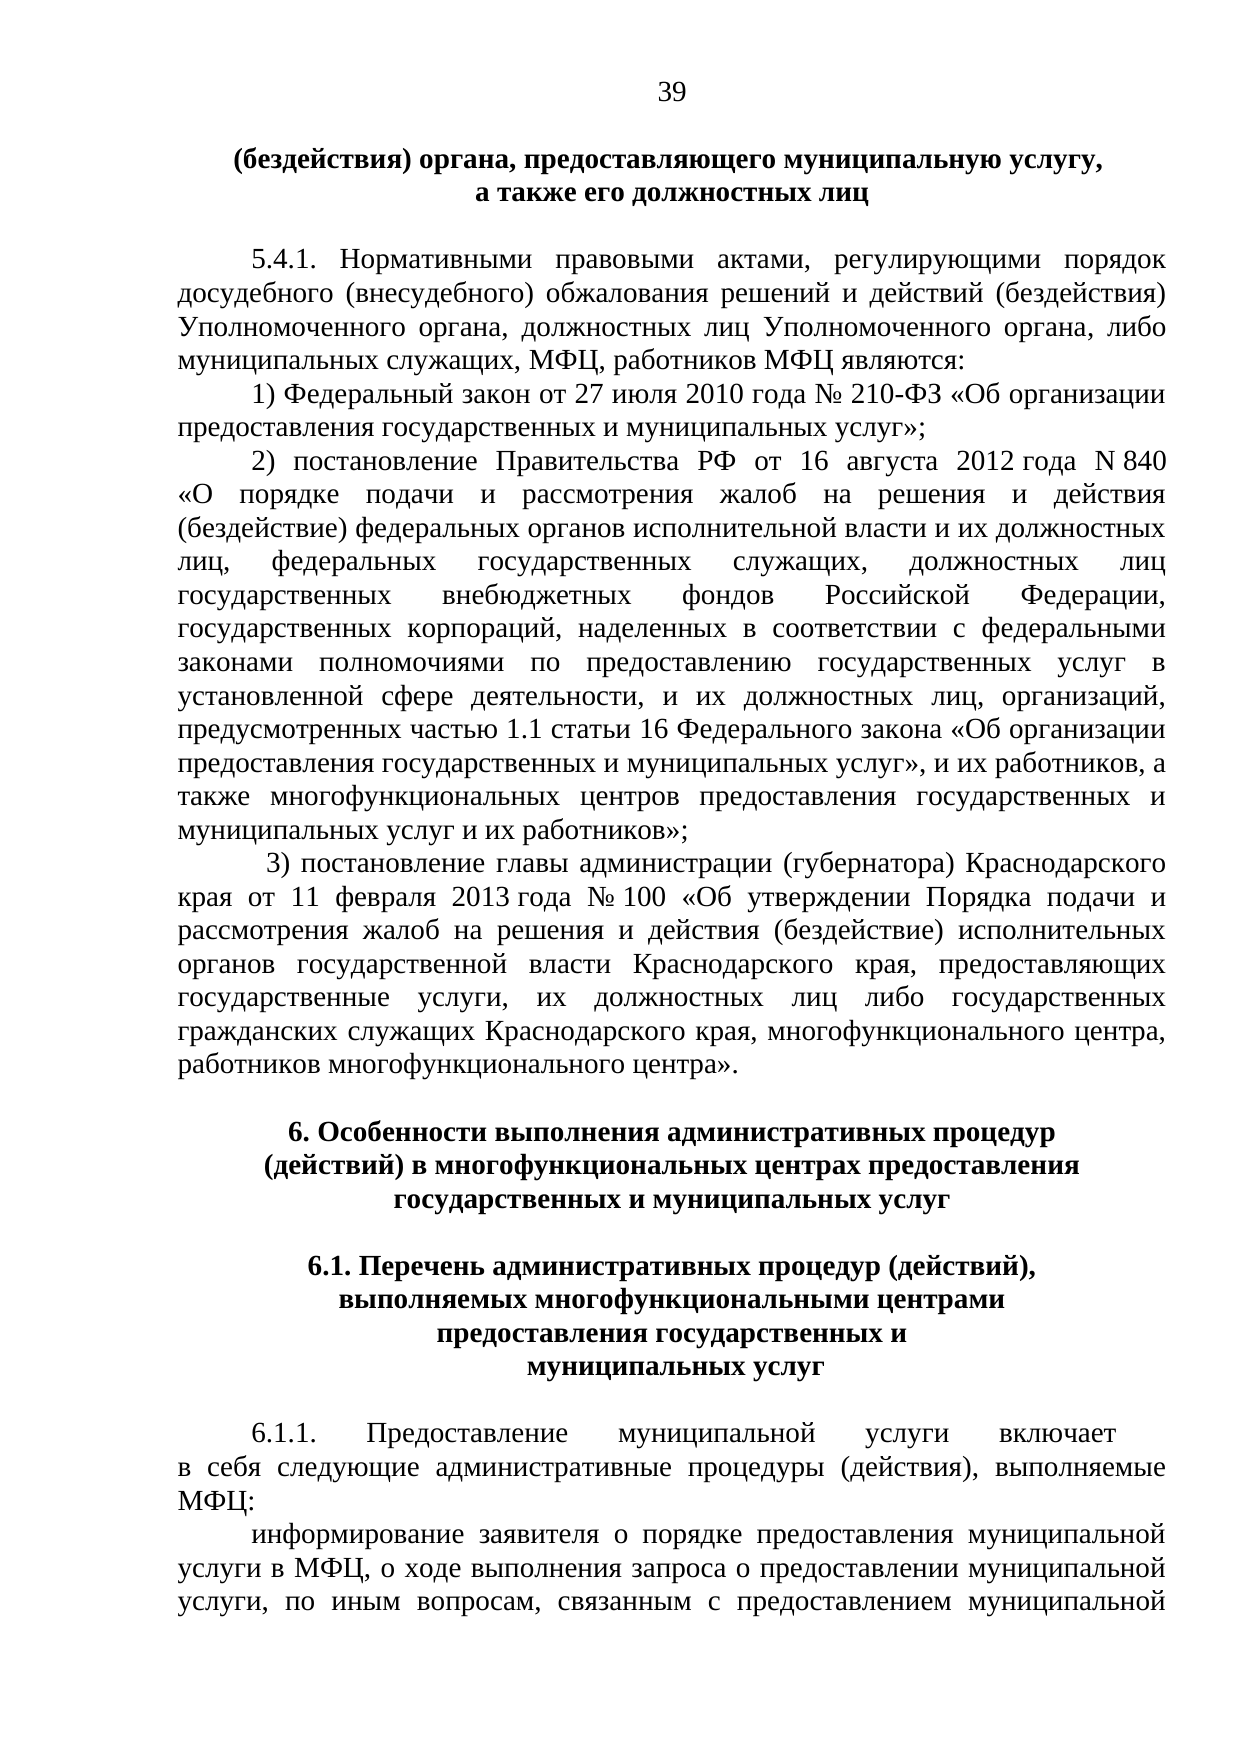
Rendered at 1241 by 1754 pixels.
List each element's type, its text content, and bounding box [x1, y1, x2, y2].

text 6.1. Перечень административных процедур (действий), [177, 1248, 1167, 1281]
text (действий) в многофункциональных центрах предоставления государственных и муниципальных услуг [177, 1147, 1167, 1214]
text 6. Особенности выполнения административных процедур [177, 1114, 1167, 1147]
text выполняемых многофункциональными центрами [177, 1281, 1167, 1315]
text муниципальных услуг [177, 1348, 1167, 1382]
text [177, 141, 1167, 208]
subtitle 2) постановление Правительства РФ от 16 августа 2012 года N 840 «О порядке подачи и рассмотрения жалоб на решения и действия (бездействие) федеральных органов исполнительной власти и их должностных лиц, федеральных государственных служащих, должностных лиц государственных внебюджетных фондов Российской Федерации, государственных корпораций, наделенных в соответствии с федеральными законами полномочиями по предоставлению государственных услуг в установленной сфере деятельности, и их должностных лиц, организаций, предусмотренных частью 1.1 статьи 16 Федерального закона «Об организации предоставления государственных и муниципальных услуг», и их работников, а также многофункциональных центров предоставления государственных и муниципальных услуг и их работников»; [177, 443, 1167, 845]
subtitle 3) постановление главы администрации (губернатора) Краснодарского края от 11 февраля 2013 года № 100 «Об утверждении Порядка подачи и рассмотрения жалоб на решения и действия (бездействие) исполнительных органов государственной власти Краснодарского края, предоставляющих государственные услуги, их должностных лиц либо государственных гражданских служащих Краснодарского края, многофункционального центра, работников многофункционального центра». [177, 845, 1167, 1080]
text предоставления государственных и [177, 1315, 1167, 1348]
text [177, 1516, 1167, 1617]
text 6.1.1. Предоставление муниципальной услуги включает в себя следующие административные процедуры (действия), выполняемые МФЦ: [177, 1416, 1167, 1516]
text 5.4.1. Нормативными правовыми актами, регулирующими порядок досудебного (внесудебного) обжалования решений и действий (бездействия) Уполномоченного органа, должностных лиц Уполномоченного органа, либо муниципальных служащих, МФЦ, работников МФЦ являются: [177, 242, 1167, 376]
text 1) Федеральный закон от 27 июля 2010 года № 210-ФЗ «Об организации предоставления государственных и муниципальных услуг»; [177, 376, 1167, 443]
